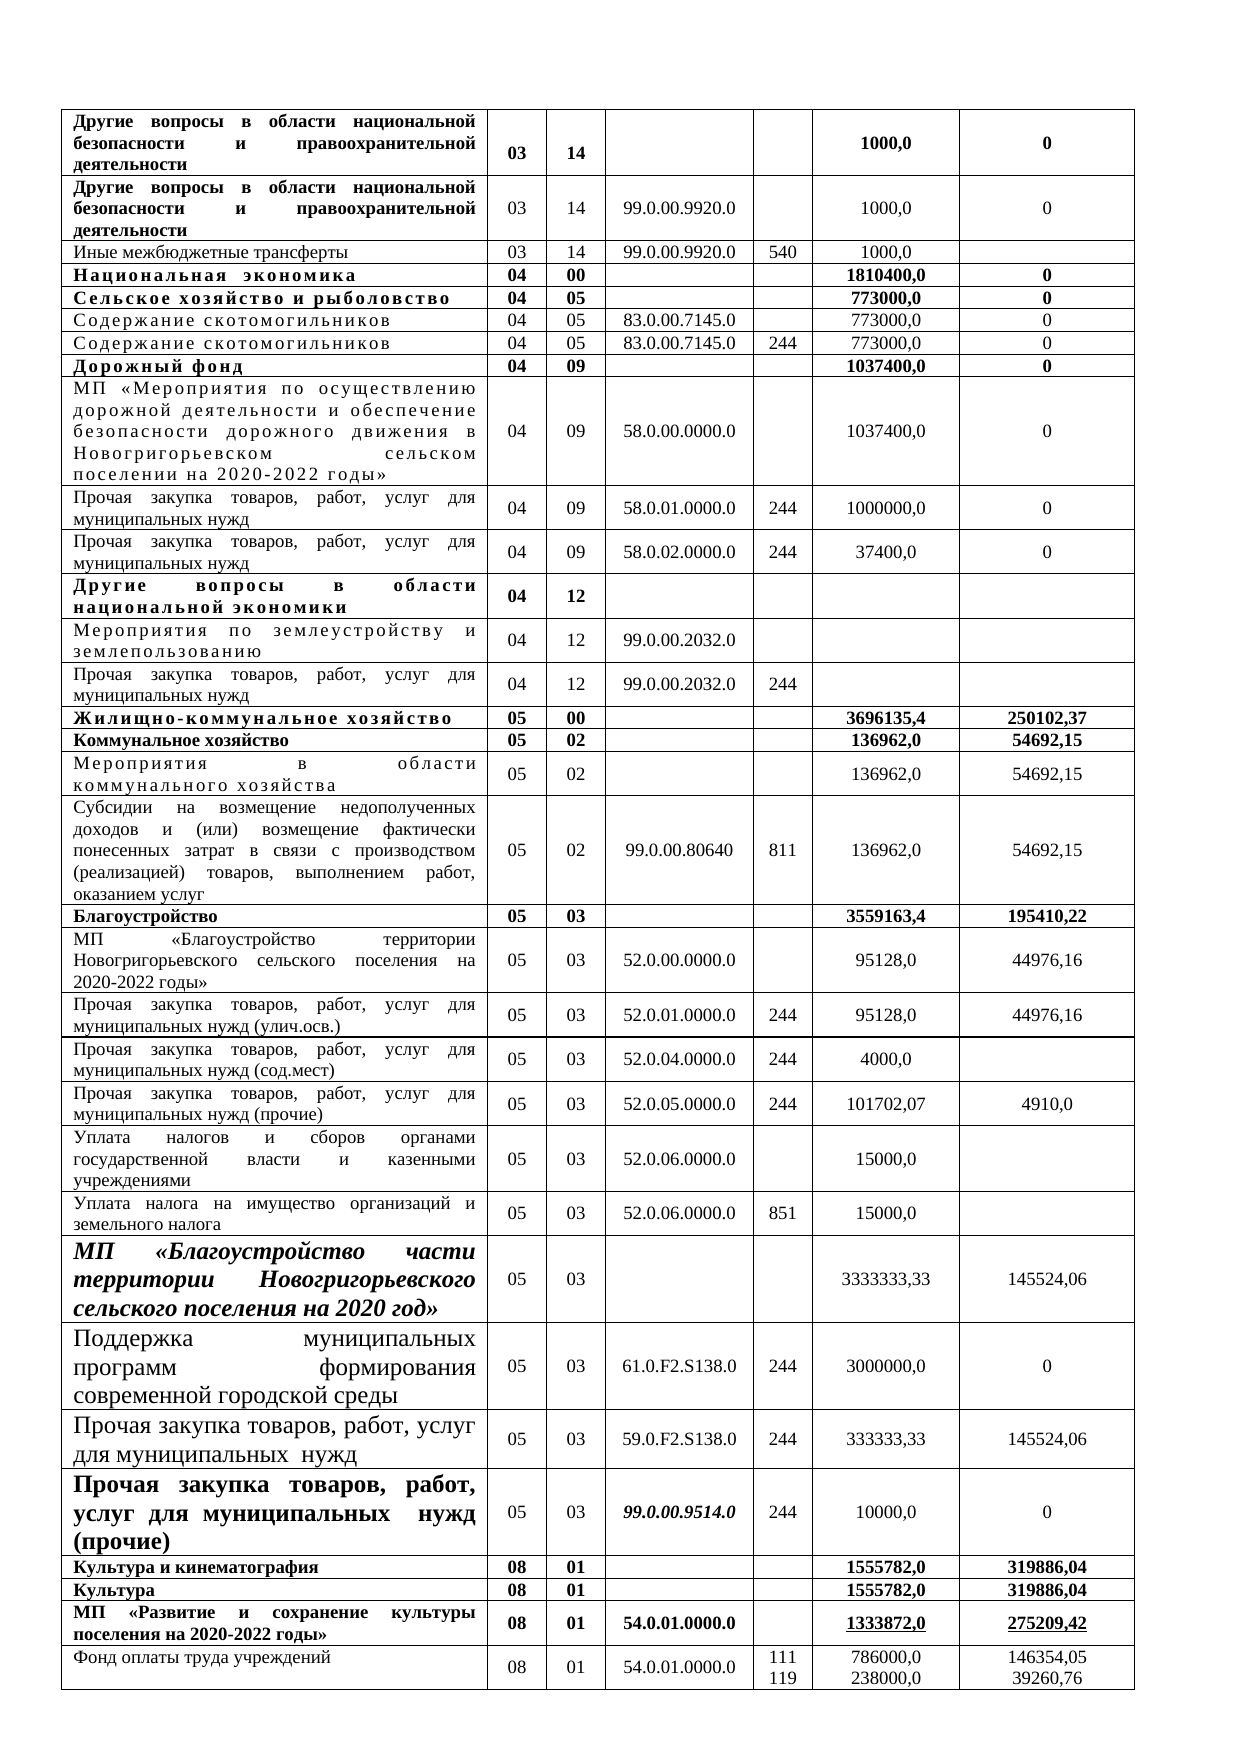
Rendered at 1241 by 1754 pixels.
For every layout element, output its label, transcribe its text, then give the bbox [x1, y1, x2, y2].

table_cell Субсидии на возмещение недополученных доходов и (или) возмещение фактически понесенных затрат в связи с производством (реализацией) товаров, выполнением работ, оказанием услуг [62, 796, 487, 904]
table_cell 1000000,0 [813, 486, 959, 529]
table_cell 1000,0 [813, 110, 959, 175]
table_cell 52.0.00.0000.0 [606, 928, 753, 992]
table_cell 0 [960, 309, 1134, 331]
table_cell [960, 241, 1134, 263]
table_cell 01 [547, 1579, 605, 1600]
table_cell Иные межбюджетные трансферты [62, 241, 487, 263]
table_cell Жилищно-коммунальное хозяйство [62, 707, 487, 728]
table_cell 111 119 [754, 1646, 812, 1689]
table_cell 01 [547, 1601, 605, 1644]
table_cell Другие вопросы в области национальной безопасности и правоохранительной деятельности [62, 110, 487, 175]
table_cell 05 [488, 1192, 546, 1235]
table_cell 02 [547, 752, 605, 795]
table_cell Прочая закупка товаров, работ, услуг для муниципальных нужд [62, 663, 487, 706]
table_cell [813, 619, 959, 662]
table_cell 0 [960, 355, 1134, 376]
table_cell [754, 1236, 812, 1322]
table_cell 09 [547, 530, 605, 573]
table_cell [754, 377, 812, 485]
table_cell 1555782,0 [813, 1579, 959, 1600]
table_cell 04 [488, 355, 546, 376]
table_cell 03 [547, 905, 605, 927]
table_cell [754, 1126, 812, 1191]
table_cell 05 [488, 1082, 546, 1125]
table_cell 319886,04 [960, 1579, 1134, 1600]
table_cell 58.0.00.0000.0 [606, 377, 753, 485]
table_cell Содержание скотомогильников [62, 332, 487, 353]
table_cell 54692,15 [960, 752, 1134, 795]
table_cell [606, 355, 753, 376]
table_cell 12 [547, 574, 605, 617]
table_cell 0 [960, 287, 1134, 308]
table_cell 4910,0 [960, 1082, 1134, 1125]
table_cell 15000,0 [813, 1126, 959, 1191]
table_cell 52.0.01.0000.0 [606, 993, 753, 1036]
table_cell 04 [488, 530, 546, 573]
table_cell 99.0.00.9920.0 [606, 241, 753, 263]
table_cell 244 [754, 1469, 812, 1555]
table_cell 03 [547, 928, 605, 992]
table_cell Культура и кинематография [62, 1556, 487, 1578]
table_cell 14 [547, 241, 605, 263]
table_cell Уплата налога на имущество организаций и земельного налога [62, 1192, 487, 1235]
table_cell 05 [488, 1323, 546, 1409]
table_cell Коммунальное хозяйство [62, 729, 487, 751]
table_cell [606, 287, 753, 308]
table_cell [960, 574, 1134, 617]
table_cell 05 [488, 905, 546, 927]
table_cell 03 [547, 1038, 605, 1081]
table_cell 02 [547, 729, 605, 751]
table_cell Другие вопросы в области национальной безопасности и правоохранительной деятельности [62, 176, 487, 240]
table_cell 03 [547, 1126, 605, 1191]
table_cell 0 [960, 486, 1134, 529]
table_cell [813, 574, 959, 617]
table_cell 04 [488, 264, 546, 286]
table_cell Культура [62, 1579, 487, 1600]
table_cell 244 [754, 1410, 812, 1468]
table_cell 3696135,4 [813, 707, 959, 728]
table_cell 773000,0 [813, 309, 959, 331]
table_cell [754, 176, 812, 240]
table_cell 37400,0 [813, 530, 959, 573]
table_cell Прочая закупка товаров, работ, услуг для муниципальных нужд [62, 1410, 487, 1468]
table_cell 14 [547, 176, 605, 240]
table_cell МП «Благоустройство части территории Новогригорьевского сельского поселения на 2020 год» [62, 1236, 487, 1322]
table_cell 05 [488, 796, 546, 904]
table_cell 08 [488, 1601, 546, 1644]
table_cell 05 [488, 1410, 546, 1468]
table_cell 99.0.00.2032.0 [606, 619, 753, 662]
table_cell 12 [547, 619, 605, 662]
table_cell 811 [754, 796, 812, 904]
table_cell [754, 729, 812, 751]
table_cell 95128,0 [813, 928, 959, 992]
table_cell 136962,0 [813, 796, 959, 904]
table_cell 03 [488, 241, 546, 263]
table_cell 03 [547, 1469, 605, 1555]
table_cell Уплата налогов и сборов органами государственной власти и казенными учреждениями [62, 1126, 487, 1191]
table_cell 61.0.F2.S138.0 [606, 1323, 753, 1409]
table_cell 244 [754, 663, 812, 706]
table_cell Прочая закупка товаров, работ, услуг для муниципальных нужд [62, 530, 487, 573]
table_cell [606, 110, 753, 175]
table_cell 146354,05 39260,76 [960, 1646, 1134, 1689]
table_cell 59.0.F2.S138.0 [606, 1410, 753, 1468]
table_cell [606, 905, 753, 927]
table_cell 244 [754, 1038, 812, 1081]
table_cell 0 [960, 1323, 1134, 1409]
table_cell [754, 1556, 812, 1578]
table_cell 05 [488, 1038, 546, 1081]
table_cell 02 [547, 796, 605, 904]
table_cell 244 [754, 486, 812, 529]
table_cell 4000,0 [813, 1038, 959, 1081]
table_cell [813, 663, 959, 706]
table_cell Мероприятия по землеустройству и землепользованию [62, 619, 487, 662]
table_cell 0 [960, 1469, 1134, 1555]
table_cell 851 [754, 1192, 812, 1235]
table_cell Прочая закупка товаров, работ, услуг для муниципальных нужд [62, 486, 487, 529]
table_cell 04 [488, 619, 546, 662]
table_cell 319886,04 [960, 1556, 1134, 1578]
table_cell Сельское хозяйство и рыболовство [62, 287, 487, 308]
table_cell Дорожный фонд [62, 355, 487, 376]
table_cell 58.0.01.0000.0 [606, 486, 753, 529]
table_cell 145524,06 [960, 1410, 1134, 1468]
table_cell 1000,0 [813, 176, 959, 240]
table_cell 244 [754, 1323, 812, 1409]
table_cell 333333,33 [813, 1410, 959, 1468]
table_cell 05 [488, 1469, 546, 1555]
table_cell 786000,0 238000,0 [813, 1646, 959, 1689]
table_cell 04 [488, 663, 546, 706]
table_cell 01 [547, 1646, 605, 1689]
table_cell 52.0.06.0000.0 [606, 1126, 753, 1191]
table_cell 54.0.01.0000.0 [606, 1646, 753, 1689]
table_cell 04 [488, 486, 546, 529]
table_cell 101702,07 [813, 1082, 959, 1125]
table_cell Прочая закупка товаров, работ, услуг для муниципальных нужд (сод.мест) [62, 1038, 487, 1081]
table_cell 09 [547, 377, 605, 485]
table_cell 0 [960, 264, 1134, 286]
table_cell 54692,15 [960, 729, 1134, 751]
table_cell 1000,0 [813, 241, 959, 263]
table_cell [960, 1126, 1134, 1191]
table_cell [754, 707, 812, 728]
table_cell 05 [488, 729, 546, 751]
table_cell 52.0.04.0000.0 [606, 1038, 753, 1081]
table_cell 04 [488, 287, 546, 308]
table_cell 15000,0 [813, 1192, 959, 1235]
table_cell 04 [488, 377, 546, 485]
table_cell 244 [754, 530, 812, 573]
table_cell [754, 287, 812, 308]
table_cell [754, 264, 812, 286]
table_cell [754, 574, 812, 617]
table_cell 244 [754, 993, 812, 1036]
table_cell 05 [488, 1126, 546, 1191]
table_cell Прочая закупка товаров, работ, услуг для муниципальных нужд (улич.осв.) [62, 993, 487, 1036]
table_cell 00 [547, 707, 605, 728]
table_cell 03 [547, 1082, 605, 1125]
table_cell 58.0.02.0000.0 [606, 530, 753, 573]
table_cell 773000,0 [813, 287, 959, 308]
table_cell 3333333,33 [813, 1236, 959, 1322]
table_cell 05 [488, 1236, 546, 1322]
table_cell [754, 1601, 812, 1644]
table_cell Прочая закупка товаров, работ, услуг для муниципальных нужд (прочие) [62, 1082, 487, 1125]
table_cell 773000,0 [813, 332, 959, 353]
table_cell 1037400,0 [813, 355, 959, 376]
table_cell 244 [754, 1082, 812, 1125]
table_cell [754, 309, 812, 331]
table_cell Фонд оплаты труда учреждений [62, 1646, 487, 1689]
table_cell 244 [754, 332, 812, 353]
table_cell 136962,0 [813, 729, 959, 751]
table_cell 08 [488, 1579, 546, 1600]
table_cell [960, 1038, 1134, 1081]
table_cell Мероприятия в области коммунального хозяйства [62, 752, 487, 795]
table_cell Другие вопросы в области национальной экономики [62, 574, 487, 617]
table_cell [754, 905, 812, 927]
table_cell 1810400,0 [813, 264, 959, 286]
table_cell 44976,16 [960, 993, 1134, 1036]
table_cell 05 [488, 707, 546, 728]
table_cell 0 [960, 110, 1134, 175]
table_cell [754, 752, 812, 795]
table_cell Прочая закупка товаров, работ, услуг для муниципальных нужд (прочие) [62, 1469, 487, 1555]
table_cell 04 [488, 309, 546, 331]
table_cell 52.0.05.0000.0 [606, 1082, 753, 1125]
table_cell 3559163,4 [813, 905, 959, 927]
table_cell [754, 619, 812, 662]
table_cell [960, 663, 1134, 706]
table_cell [754, 928, 812, 992]
table_cell 99.0.00.80640 [606, 796, 753, 904]
table_cell 05 [488, 752, 546, 795]
table_cell 05 [488, 928, 546, 992]
table_cell 540 [754, 241, 812, 263]
table_cell [606, 1556, 753, 1578]
table_cell 00 [547, 264, 605, 286]
table_cell 83.0.00.7145.0 [606, 309, 753, 331]
table_cell 12 [547, 663, 605, 706]
table_cell 09 [547, 486, 605, 529]
table_cell 05 [547, 332, 605, 353]
table_cell 05 [547, 309, 605, 331]
table_cell 05 [488, 993, 546, 1036]
table_cell 54.0.01.0000.0 [606, 1601, 753, 1644]
table_cell [960, 1192, 1134, 1235]
table_cell 14 [547, 110, 605, 175]
table_cell 03 [547, 1192, 605, 1235]
table_cell 0 [960, 377, 1134, 485]
table_cell 08 [488, 1646, 546, 1689]
table_cell 52.0.06.0000.0 [606, 1192, 753, 1235]
table_cell 1333872,0 [813, 1601, 959, 1644]
table_cell 03 [488, 176, 546, 240]
table_cell [606, 752, 753, 795]
table_cell 0 [960, 176, 1134, 240]
table_cell 83.0.00.7145.0 [606, 332, 753, 353]
table_cell 99.0.00.9514.0 [606, 1469, 753, 1555]
table_cell МП «Развитие и сохранение культуры поселения на 2020-2022 годы» [62, 1601, 487, 1644]
table_cell 0 [960, 332, 1134, 353]
table_cell 136962,0 [813, 752, 959, 795]
table_cell [754, 1579, 812, 1600]
table_cell 145524,06 [960, 1236, 1134, 1322]
table_cell 54692,15 [960, 796, 1134, 904]
table_cell [754, 355, 812, 376]
table_cell Благоустройство [62, 905, 487, 927]
table_cell 10000,0 [813, 1469, 959, 1555]
table_cell 275209,42 [960, 1601, 1134, 1644]
table_cell [606, 707, 753, 728]
table_cell [960, 619, 1134, 662]
table_cell Национальная экономика [62, 264, 487, 286]
table_cell [606, 1579, 753, 1600]
table_cell 04 [488, 332, 546, 353]
table_cell 95128,0 [813, 993, 959, 1036]
table_cell 44976,16 [960, 928, 1134, 992]
table_cell МП «Мероприятия по осуществлению дорожной деятельности и обеспечение безопасности дорожного движения в Новогригорьевском сельском поселении на 2020-2022 годы» [62, 377, 487, 485]
table_cell [606, 1236, 753, 1322]
table_cell 08 [488, 1556, 546, 1578]
table_cell [606, 264, 753, 286]
table_cell 03 [547, 1323, 605, 1409]
table_cell 03 [488, 110, 546, 175]
table_cell 1037400,0 [813, 377, 959, 485]
table_cell 99.0.00.2032.0 [606, 663, 753, 706]
table_cell МП «Благоустройство территории Новогригорьевского сельского поселения на 2020-2022 годы» [62, 928, 487, 992]
table_cell Содержание скотомогильников [62, 309, 487, 331]
table_cell Поддержка муниципальных программ формирования современной городской среды [62, 1323, 487, 1409]
table_cell 04 [488, 574, 546, 617]
table_cell 09 [547, 355, 605, 376]
table_cell 250102,37 [960, 707, 1134, 728]
table_cell 05 [547, 287, 605, 308]
table_cell 1555782,0 [813, 1556, 959, 1578]
table_cell 03 [547, 1236, 605, 1322]
table_cell 03 [547, 1410, 605, 1468]
table_cell [606, 574, 753, 617]
table_cell 0 [960, 530, 1134, 573]
table_cell 99.0.00.9920.0 [606, 176, 753, 240]
table_cell 195410,22 [960, 905, 1134, 927]
table_cell 01 [547, 1556, 605, 1578]
table_cell 03 [547, 993, 605, 1036]
table_cell [606, 729, 753, 751]
table_cell 3000000,0 [813, 1323, 959, 1409]
table_cell [754, 110, 812, 175]
